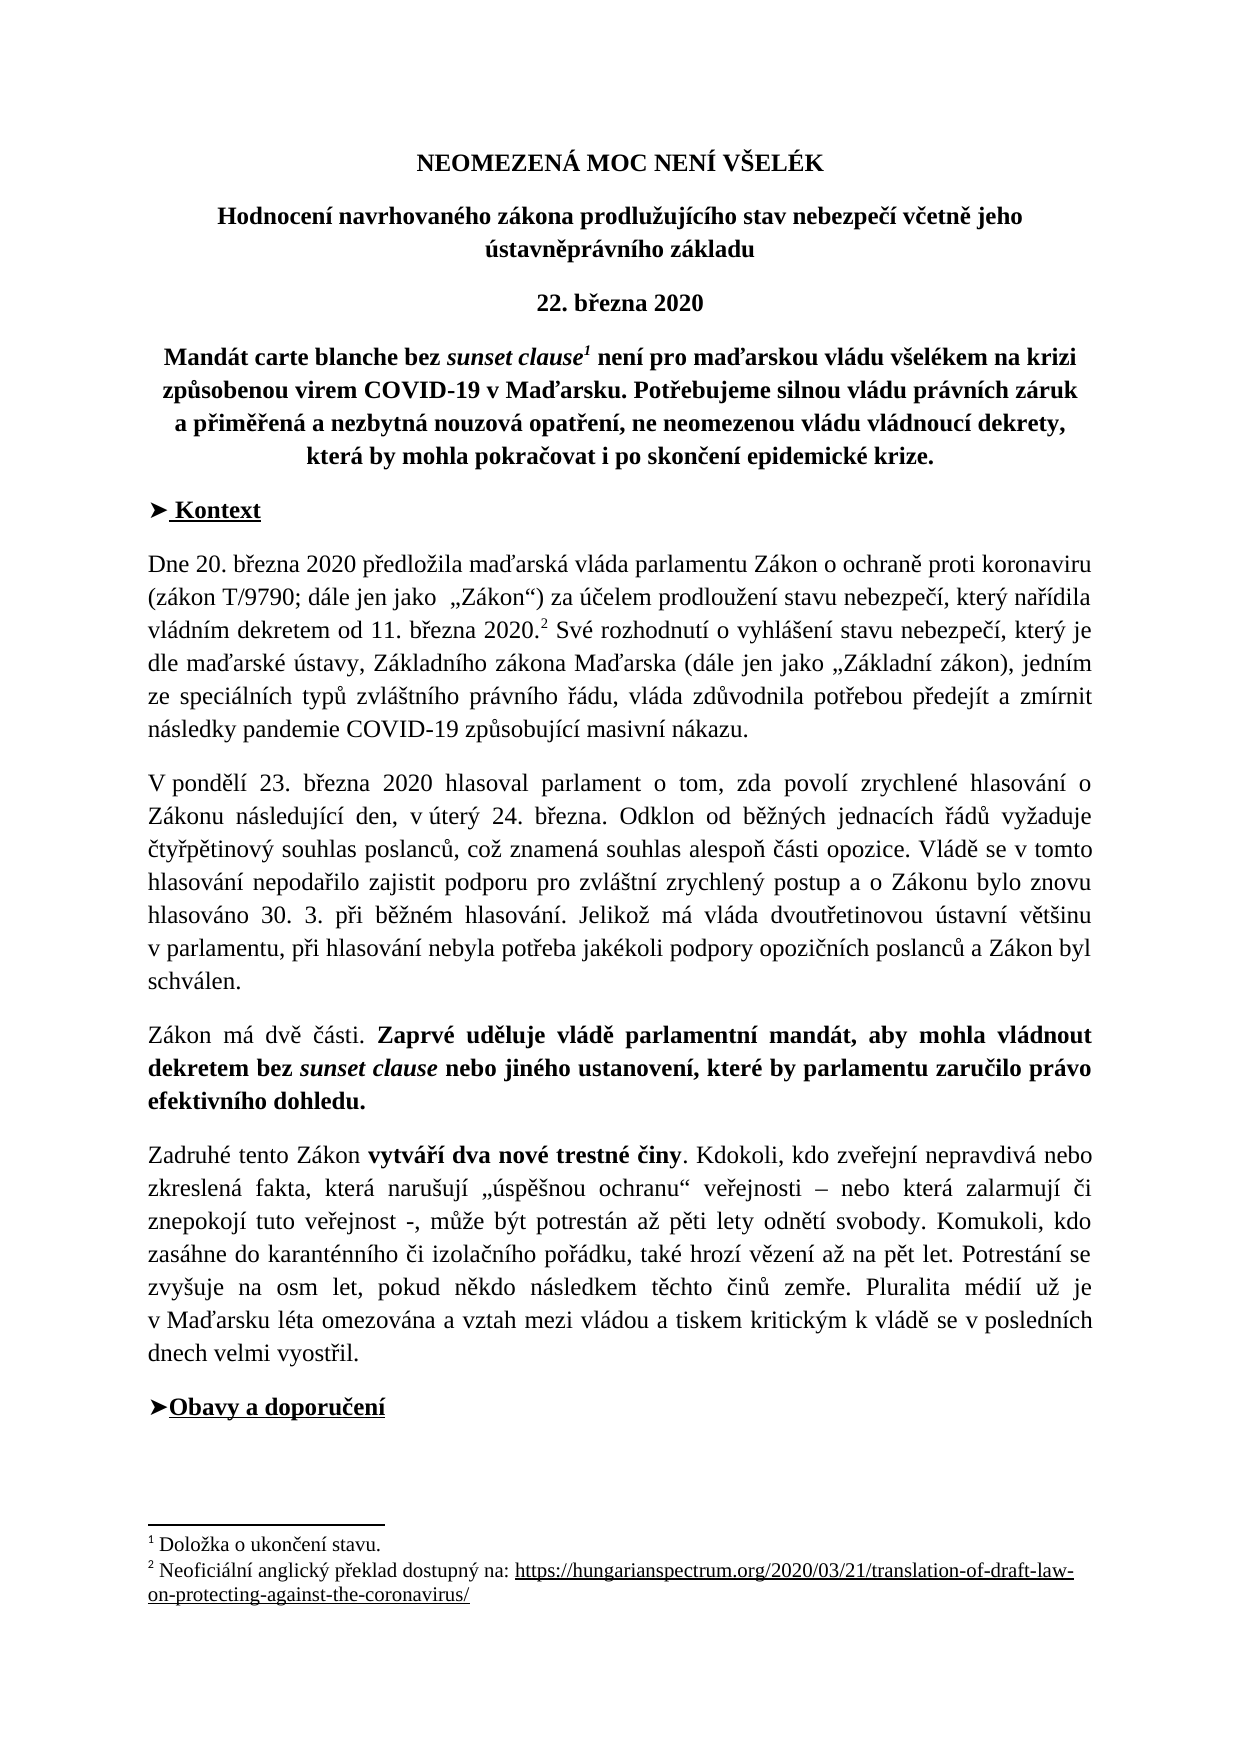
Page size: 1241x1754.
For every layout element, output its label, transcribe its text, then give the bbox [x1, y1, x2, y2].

text Mandát carte blanche bez sunset clause není pro maďarskou vládu všelékem na krizi způsobenou virem COVID-19 v Maďarsku. Potřebujeme silnou vládu právních záruk a přiměřená a nezbytná nouzová opatření, ne neomezenou vládu vládnoucí dekrety, která by mohla pokračovat i po skončení epidemické krize. [148, 342, 1093, 470]
text ➤ Kontext [148, 495, 1093, 524]
text Zákon má dvě části. Zaprvé uděluje vládě parlamentní mandát, aby mohla vládnout dekretem bez sunset clause nebo jiného ustanovení, které by parlamentu zaručilo právo efektivního dohledu. [148, 1020, 1093, 1115]
text Hodnocení navrhovaného zákona prodlužujícího stav nebezpečí včetně jeho ústavněprávního základu [148, 201, 1093, 263]
text NEOMEZENÁ MOC NENÍ VŠELÉK [148, 148, 1093, 176]
text 22. března 2020 [148, 288, 1093, 317]
text Zadruhé tento Zákon vytváří dva nové trestné činy. Kdokoli, kdo zveřejní nepravdivá nebo zkreslená fakta, která narušují „úspěšnou ochranu“ veřejnosti – nebo která zalarmují či znepokojí tuto veřejnost -, může být potrestán až pěti lety odnětí svobody. Komukoli, kdo zasáhne do karanténního či izolačního pořádku, také hrozí vězení až na pět let. Potrestání se zvyšuje na osm let, pokud někdo následkem těchto činů zemře. Pluralita médií už je v Maďarsku léta omezována a vztah mezi vládou a tiskem kritickým k vládě se v posledních dnech velmi vyostřil. [148, 1140, 1093, 1367]
text ➤Obavy a doporučení [148, 1392, 1093, 1421]
text Dne 20. března 2020 předložila maďarská vláda parlamentu Zákon o ochraně proti koronaviru (zákon T/9790; dále jen jako „Zákon“) za účelem prodloužení stavu nebezpečí, který nařídila vládním dekretem od 11. března 2020. Své rozhodnutí o vyhlášení stavu nebezpečí, který je dle maďarské ústavy, Základního zákona Maďarska (dále jen jako „Základní zákon), jedním ze speciálních typů zvláštního právního řádu, vláda zdůvodnila potřebou předejít a zmírnit následky pandemie COVID-19 způsobující masivní nákazu. [148, 549, 1093, 743]
text V pondělí 23. března 2020 hlasoval parlament o tom, zda povolí zrychlené hlasování o Zákonu následující den, v úterý 24. března. Odklon od běžných jednacích řádů vyžaduje čtyřpětinový souhlas poslanců, což znamená souhlas alespoň části opozice. Vládě se v tomto hlasování nepodařilo zajistit podporu pro zvláštní zrychlený postup a o Zákonu bylo znovu hlasováno 30. 3. při běžném hlasování. Jelikož má vláda dvoutřetinovou ústavní většinu v parlamentu, při hlasování nebyla potřeba jakékoli podpory opozičních poslanců a Zákon byl schválen. [148, 768, 1093, 995]
